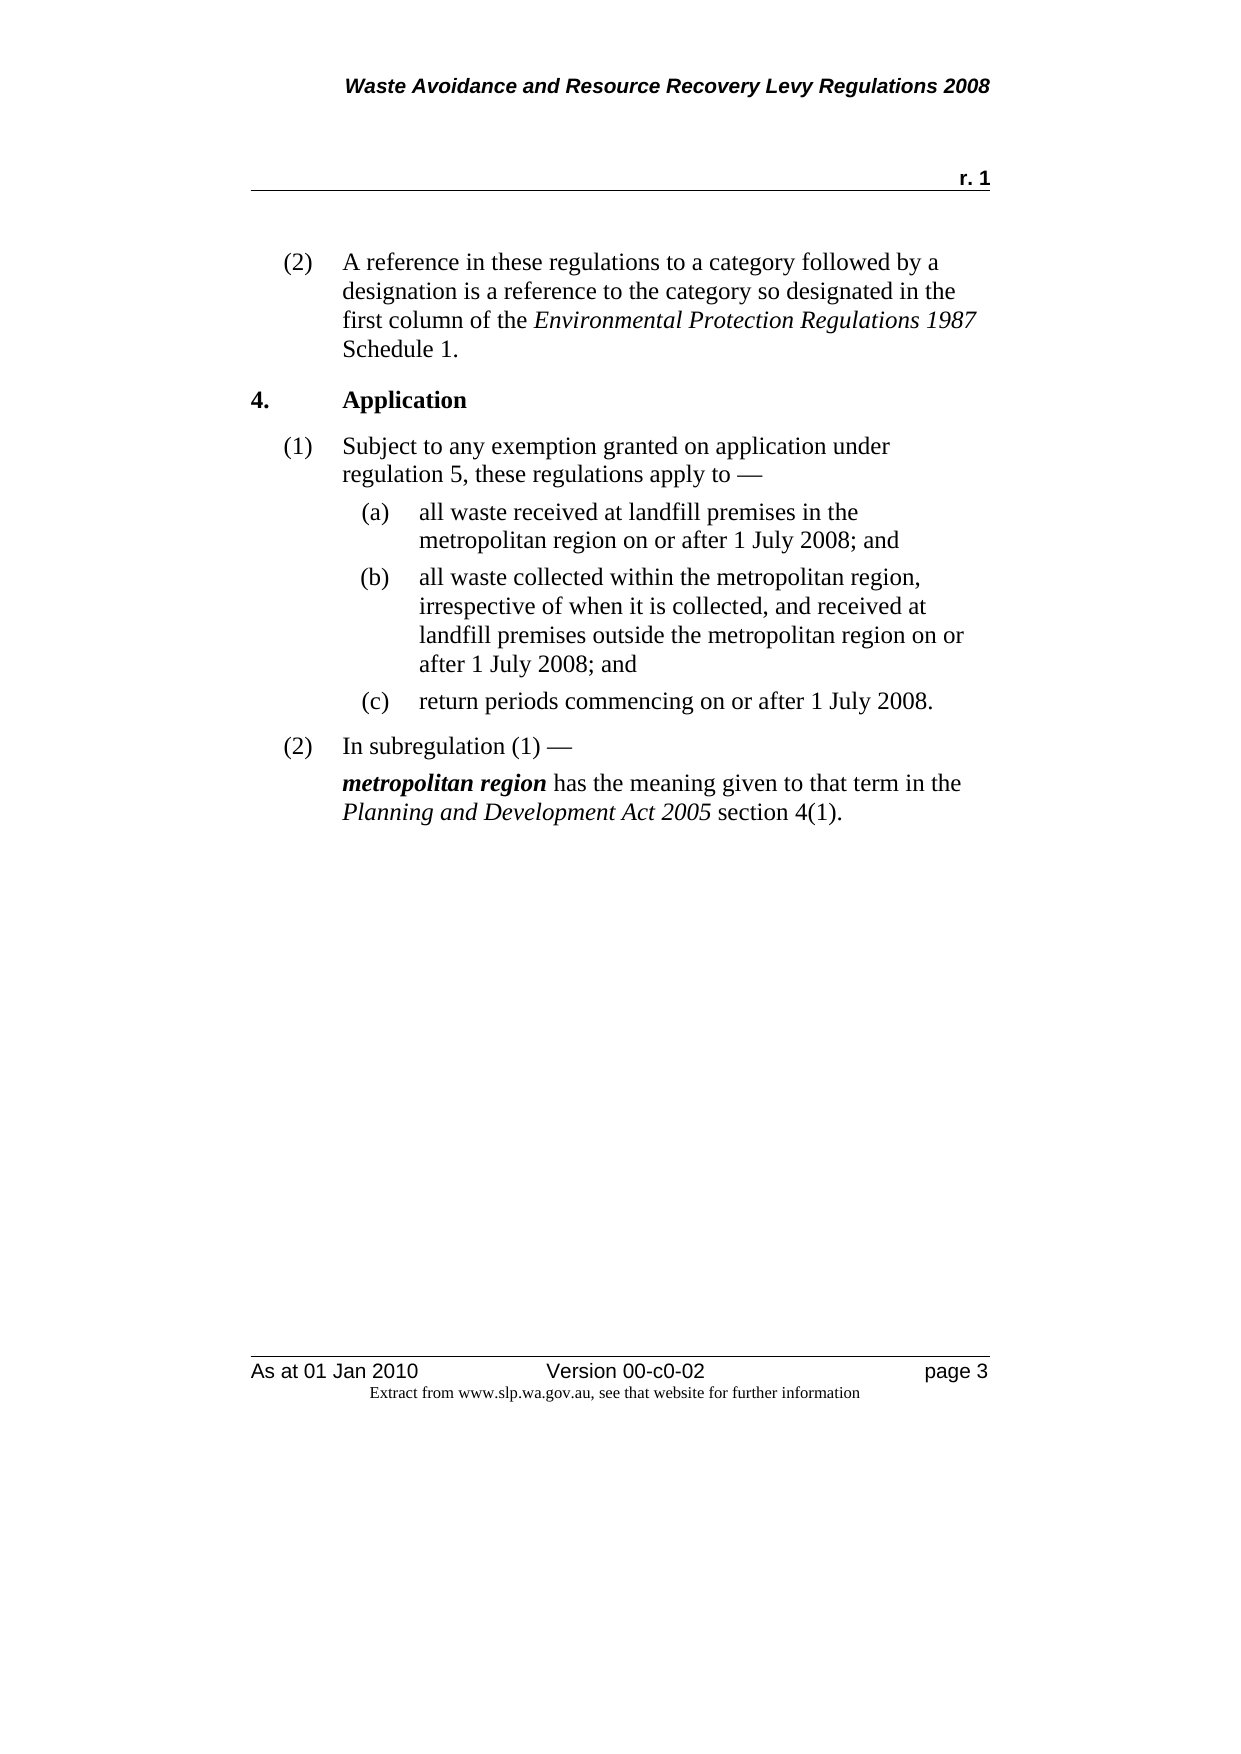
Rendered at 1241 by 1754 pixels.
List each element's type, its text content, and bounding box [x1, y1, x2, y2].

text (2) In subregulation (1) — [251, 731, 990, 760]
text (1) Subject to any exemption granted on application under regulation 5, these regulations apply to — [251, 431, 990, 488]
text (b) all waste collected within the metropolitan region, irrespective of when it is collected, and received at landfill premises outside the metropolitan region on or after 1 July 2008; and [251, 562, 990, 677]
text (c) return periods commencing on or after 1 July 2008. [251, 686, 990, 714]
text (a) all waste received at landfill premises in the metropolitan region on or after 1 July 2008; and [251, 497, 990, 554]
text metropolitan region has the meaning given to that term in the Planning and Development Act 2005 section 4(1). [251, 768, 990, 826]
text (2) A reference in these regulations to a category followed by a designation is a reference to the category so designated in the first column of the Environmental Protection Regulations 1987 Schedule 1. [251, 247, 990, 362]
subtitle 4. Application [251, 385, 990, 414]
